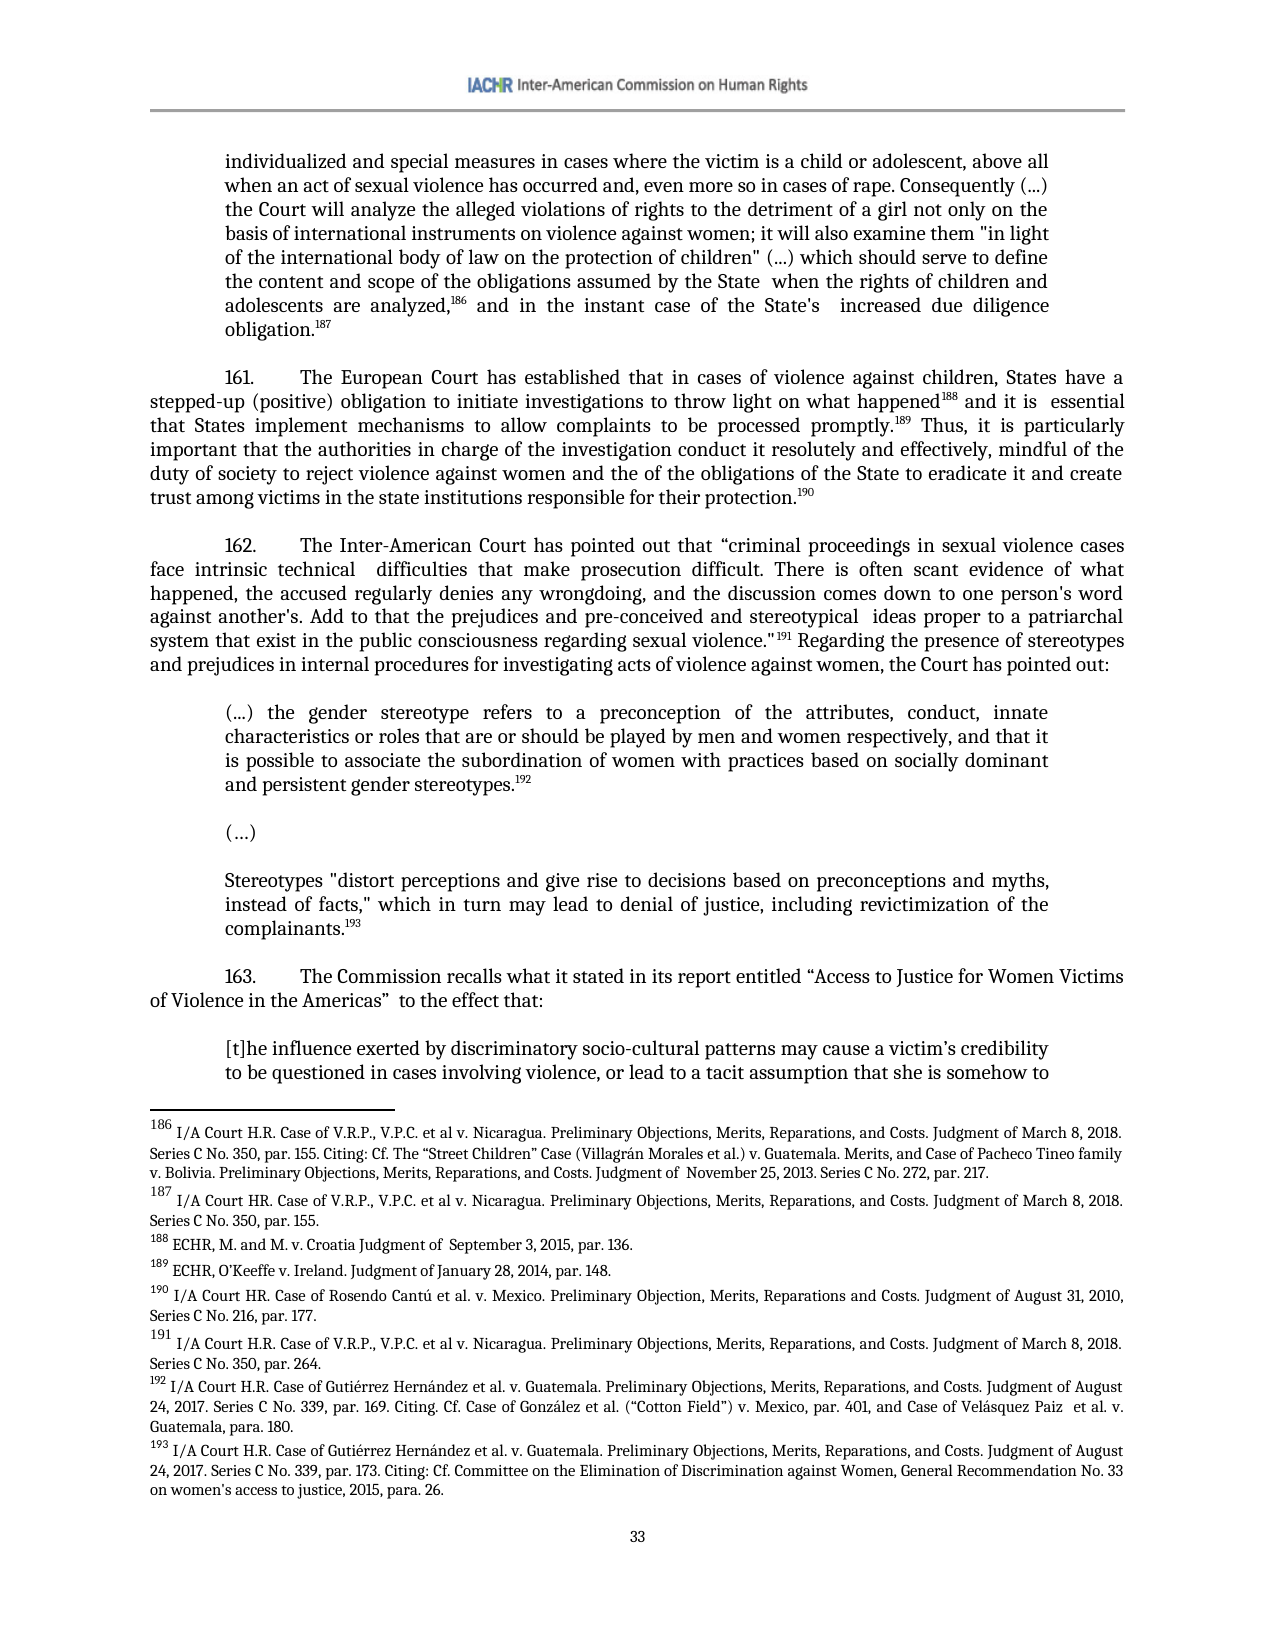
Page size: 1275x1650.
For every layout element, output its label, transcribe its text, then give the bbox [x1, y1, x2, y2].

picture [456, 75, 819, 95]
text (...) the gender stereotype refers to a preconception of the attributes, conduct, innate characteristics or roles that are or should be played by men and women respectively, and that it is possible to associate the subordination of women with practices based on socially dominant and persistent gender stereotypes. [225, 701, 1050, 797]
text The Commission recalls what it stated in its report entitled “Access to Justice for Women Victims of Violence in the Americas” to the effect that: [150, 964, 1125, 1012]
list (...) without prejudice to the standards established in cases of violence and sexual violence against adult women, the States must adopt, pursuant to Article 19 of the American Convention, individualized and special measures in cases where the victim is a child or adolescent, above all when an act of sexual violence has occurred and, even more so in cases of rape. Consequently (...) the Court will analyze the alleged violations of rights to the detriment of a girl not only on the basis of international instruments on violence against women; it will also examine them "in light of the international body of law on the protection of children" (...) which should serve to define the content and scope of the obligations assumed by the State when the rights of children and adolescents are analyzed, and in the instant case of the State's increased due diligence obligation. [225, 150, 1050, 342]
text (…) [150, 821, 1050, 845]
text The Inter-American Court has pointed out that “criminal proceedings in sexual violence cases face intrinsic technical difficulties that make prosecution difficult. There is often scant evidence of what happened, the accused regularly denies any wrongdoing, and the discussion comes down to one person's word against another's. Add to that the prejudices and pre-conceived and stereotypical ideas proper to a patriarchal system that exist in the public consciousness regarding sexual violence." Regarding the presence of stereotypes and prejudices in internal procedures for investigating acts of violence against women, the Court has pointed out: [150, 533, 1125, 677]
text The European Court has established that in cases of violence against children, States have a stepped-up (positive) obligation to initiate investigations to throw light on what happened and it is essential that States implement mechanisms to allow complaints to be processed promptly. Thus, it is particularly important that the authorities in charge of the investigation conduct it resolutely and effectively, mindful of the duty of society to reject violence against women and the of the obligations of the State to eradicate it and create trust among victims in the state institutions responsible for their protection. [150, 366, 1125, 509]
text Stereotypes "distort perceptions and give rise to decisions based on preconceptions and myths, instead of facts," which in turn may lead to denial of justice, including revictimization of the complainants. [225, 869, 1050, 941]
